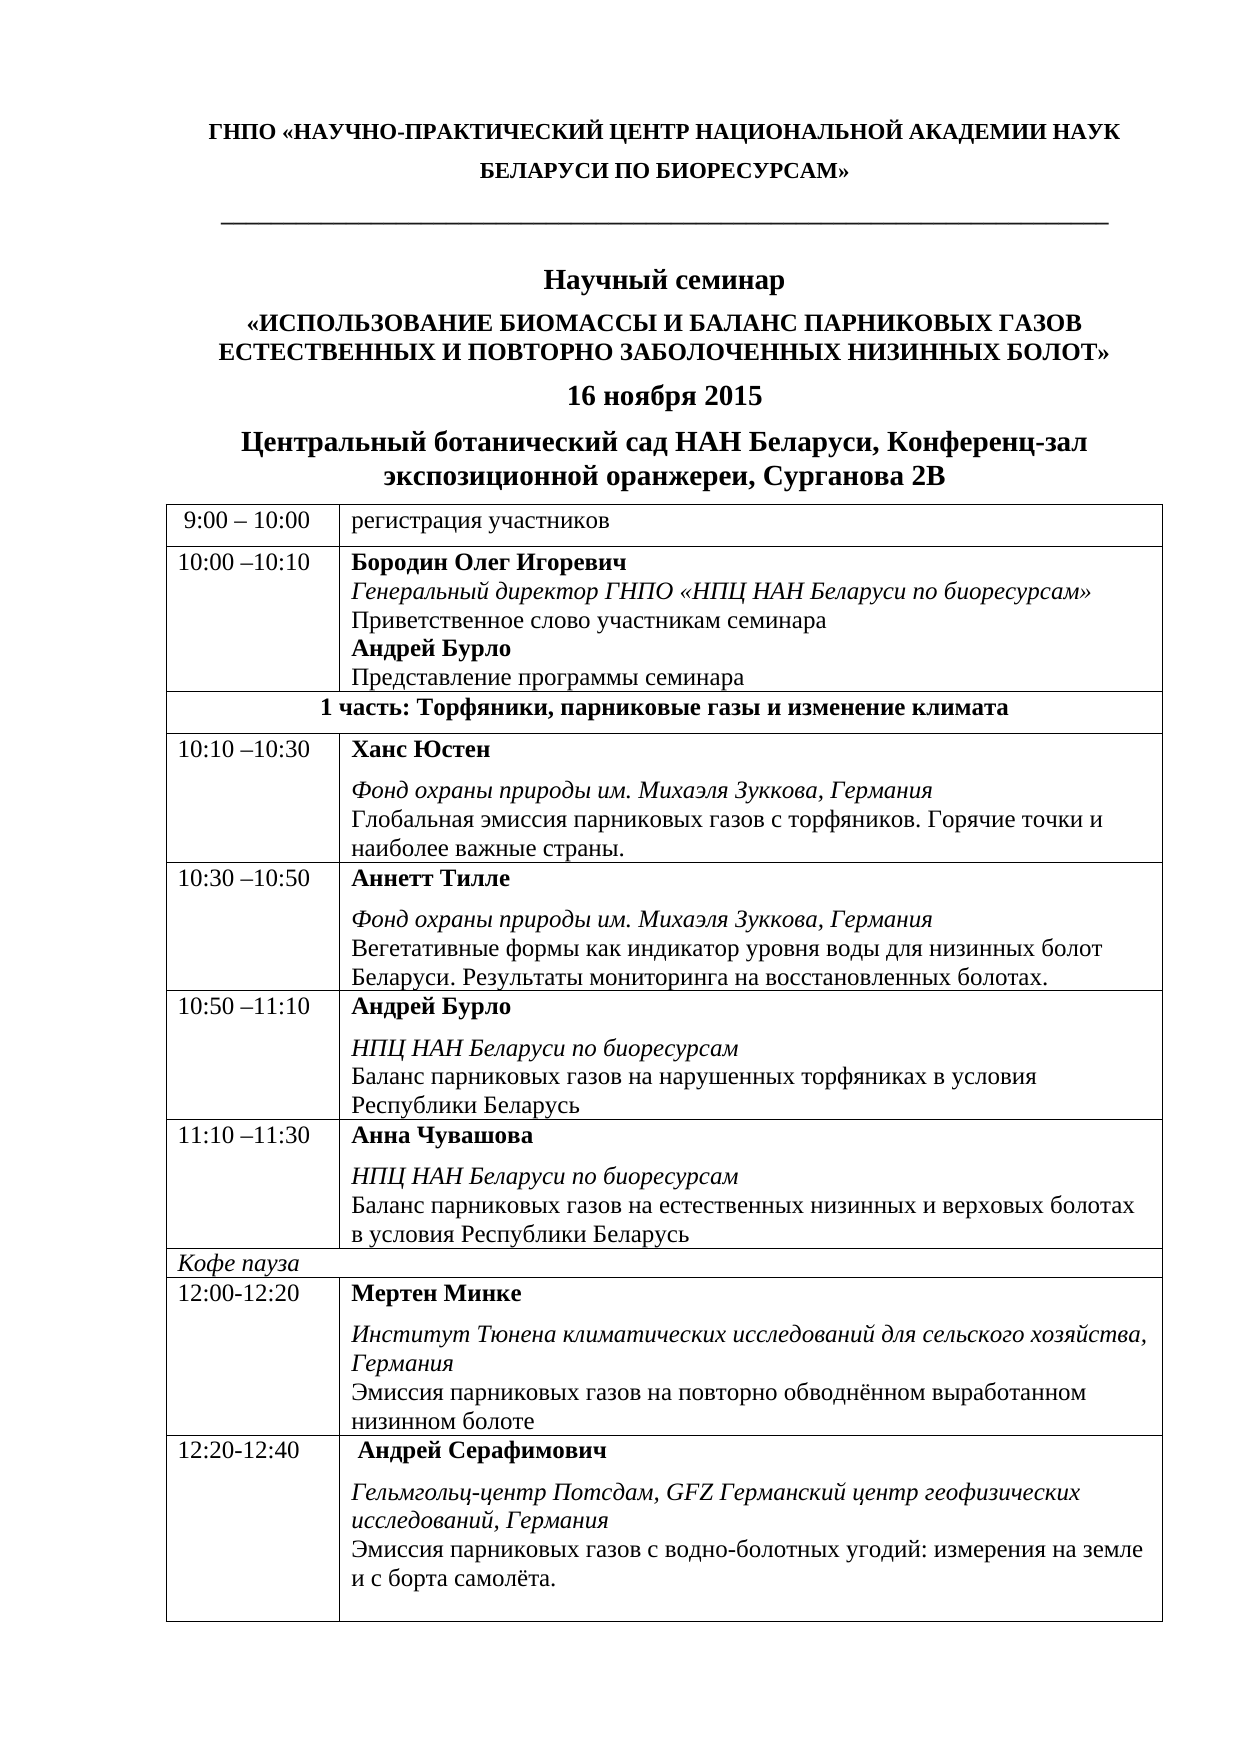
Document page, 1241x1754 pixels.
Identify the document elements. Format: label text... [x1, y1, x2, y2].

text 16 ноября 2015 [177, 378, 1152, 412]
table_cell 12:00-12:20 [167, 1278, 339, 1434]
table_cell Кофе пауза [167, 1249, 1162, 1277]
table_cell 12:20-12:40 [167, 1436, 339, 1621]
text Научный семинар [177, 262, 1152, 296]
table_cell Мертен Минке Институт Тюнена климатических исследований для сельского хозяйства, Германия Эмиссия парниковых газов на повторно обводнённом выработанном низинном болоте [340, 1278, 1162, 1434]
list ГНПО «НАУЧНО-ПРАКТИЧЕСКИЙ ЦЕНТР НАЦИОНАЛЬНОЙ АКАДЕМИИ НАУК БЕЛАРУСИ ПО БИОРЕСУРСАМ» _______________________________________________________________________ [177, 118, 1152, 227]
table_cell 10:00 –10:10 [167, 547, 339, 691]
table_cell Ханс Юстен Фонд охраны природы им. Михаэля Зуккова, Германия Глобальная эмиссия парниковых газов с торфяников. Горячие точки и наиболее важные страны. [340, 734, 1162, 862]
table_cell 1 часть: Торфяники, парниковые газы и изменение климата [167, 692, 1162, 733]
table_cell Андрей Серафимович Гельмгольц-центр Потсдам, GFZ Германский центр геофизических исследований, Германия Эмиссия парниковых газов с водно-болотных угодий: измерения на земле и с борта самолёта. [340, 1436, 1162, 1621]
table_cell Бородин Олег Игоревич Генеральный директор ГНПО «НПЦ НАН Беларуси по биоресурсам» Приветственное слово участникам семинара Андрей Бурло Представление программы семинара [340, 547, 1162, 691]
text Центральный ботанический сад НАН Беларуси, Конференц-зал экспозиционной оранжереи, Сурганова 2В [177, 424, 1152, 491]
table_cell Андрей Бурло НПЦ НАН Беларуси по биоресурсам Баланс парниковых газов на нарушенных торфяниках в условия Республики Беларусь [340, 991, 1162, 1119]
table_cell 10:30 –10:50 [167, 863, 339, 990]
table_header 9:00 – 10:00 [167, 505, 339, 546]
table_cell 10:50 –11:10 [167, 991, 339, 1119]
table_cell 10:10 –10:30 [167, 734, 339, 862]
table_cell Анна Чувашова НПЦ НАН Беларуси по биоресурсам Баланс парниковых газов на естественных низинных и верховых болотах в условия Республики Беларусь [340, 1120, 1162, 1247]
table_header регистрация участников [340, 505, 1162, 546]
table_cell Аннетт Тилле Фонд охраны природы им. Михаэля Зуккова, Германия Вегетативные формы как индикатор уровня воды для низинных болот Беларуси. Результаты мониторинга на восстановленных болотах. [340, 863, 1162, 990]
table_cell 11:10 –11:30 [167, 1120, 339, 1247]
